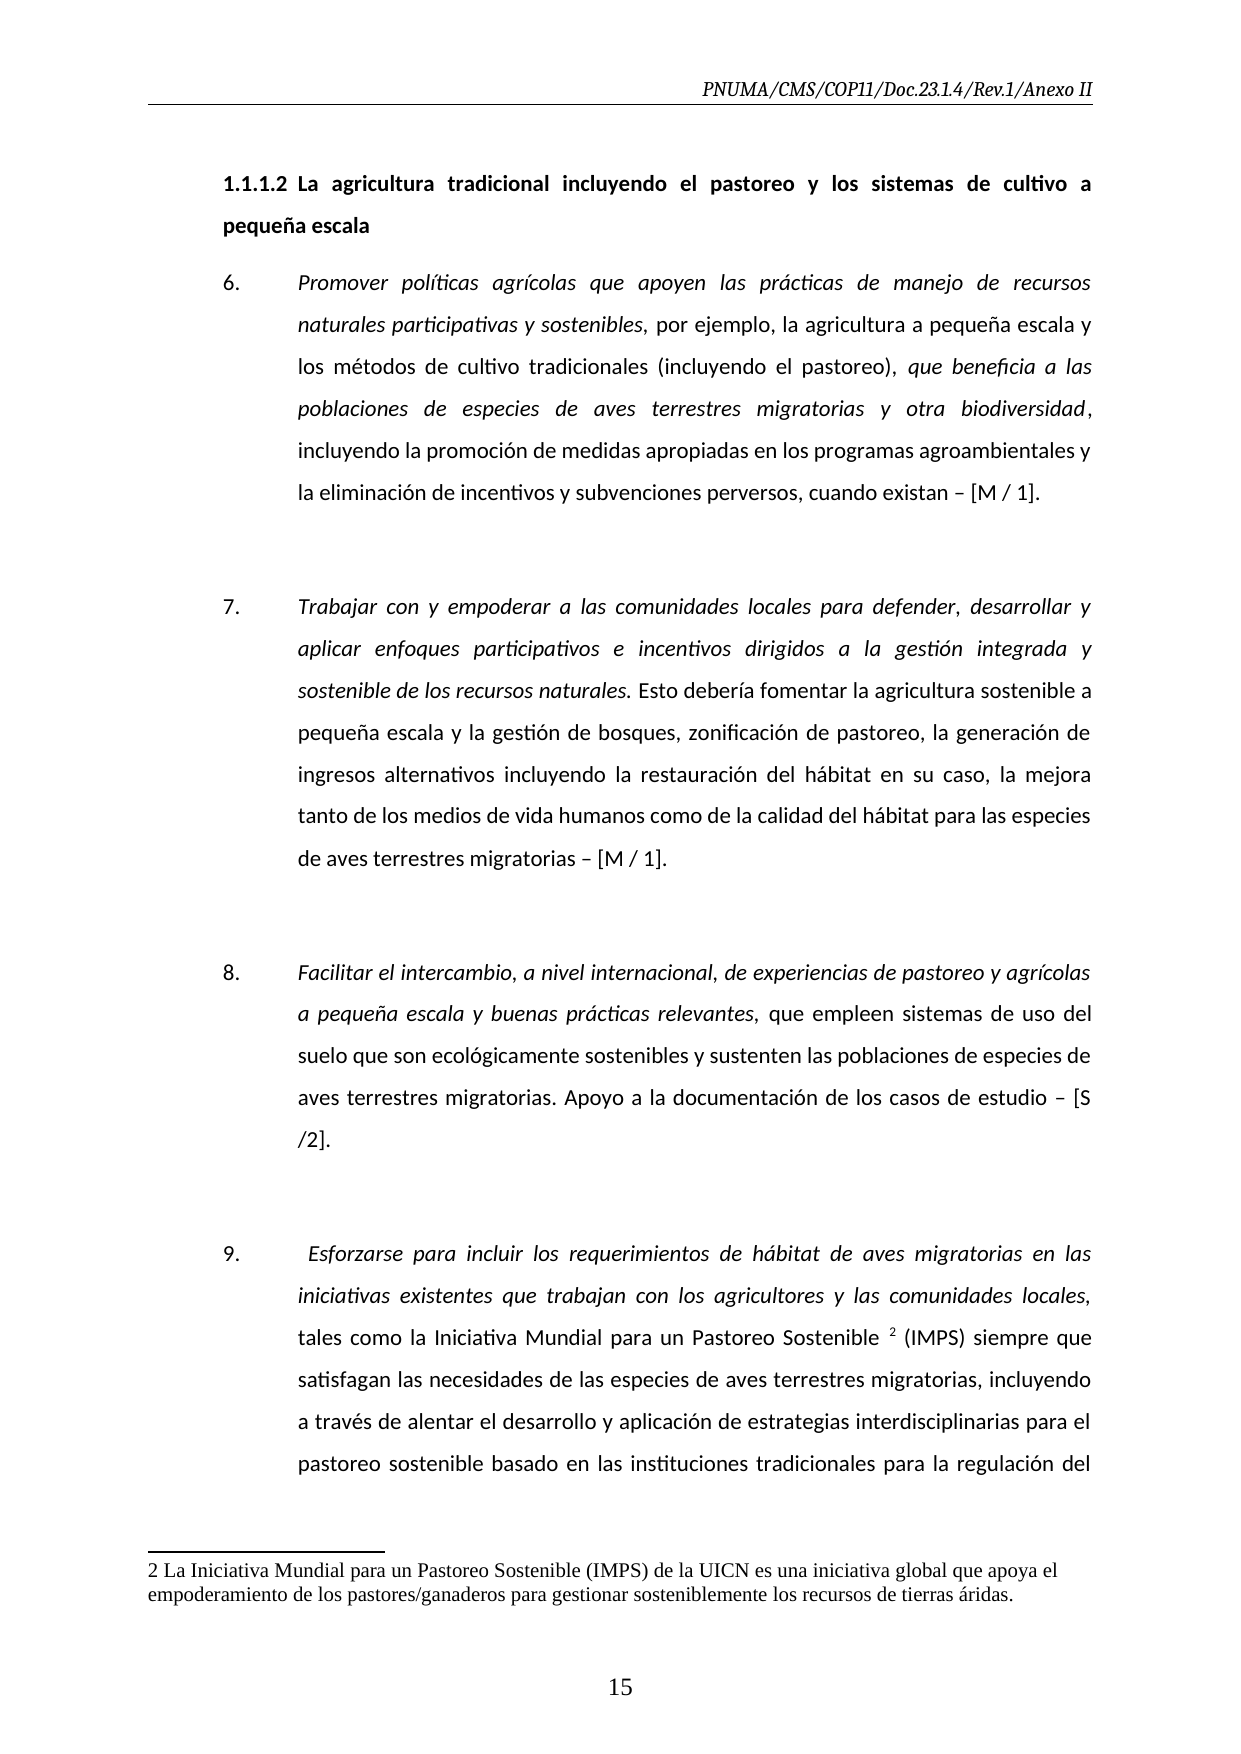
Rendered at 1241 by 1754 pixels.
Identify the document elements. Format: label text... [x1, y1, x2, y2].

list Promover políticas agrícolas que apoyen las prácticas de manejo de recursos naturales participativas y sostenibles, por ejemplo, la agricultura a pequeña escala y los métodos de cultivo tradicionales (incluyendo el pastoreo), que beneficia a las poblaciones de especies de aves terrestres migratorias y otra biodiversidad, incluyendo la promoción de medidas apropiadas en los programas agroambientales y la eliminación de incentivos y subvenciones perversos, cuando existan – [M / 1]. [223, 268, 1092, 506]
list Trabajar con y empoderar a las comunidades locales para defender, desarrollar y aplicar enfoques participativos e incentivos dirigidos a la gestión integrada y sostenible de los recursos naturales. Esto debería fomentar la agricultura sostenible a pequeña escala y la gestión de bosques, zonificación de pastoreo, la generación de ingresos alternativos incluyendo la restauración del hábitat en su caso, la mejora tanto de los medios de vida humanos como de la calidad del hábitat para las especies de aves terrestres migratorias – [M / 1]. [223, 592, 1092, 872]
list Facilitar el intercambio, a nivel internacional, de experiencias de pastoreo y agrícolas a pequeña escala y buenas prácticas relevantes, que empleen sistemas de uso del suelo que son ecológicamente sostenibles y sustenten las poblaciones de especies de aves terrestres migratorias. Apoyo a la documentación de los casos de estudio – [S /2]. [223, 958, 1092, 1153]
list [223, 1239, 1092, 1477]
text 1.1.1.2 La agricultura tradicional incluyendo el pastoreo y los sistemas de cultivo a pequeña escala [223, 169, 1092, 239]
